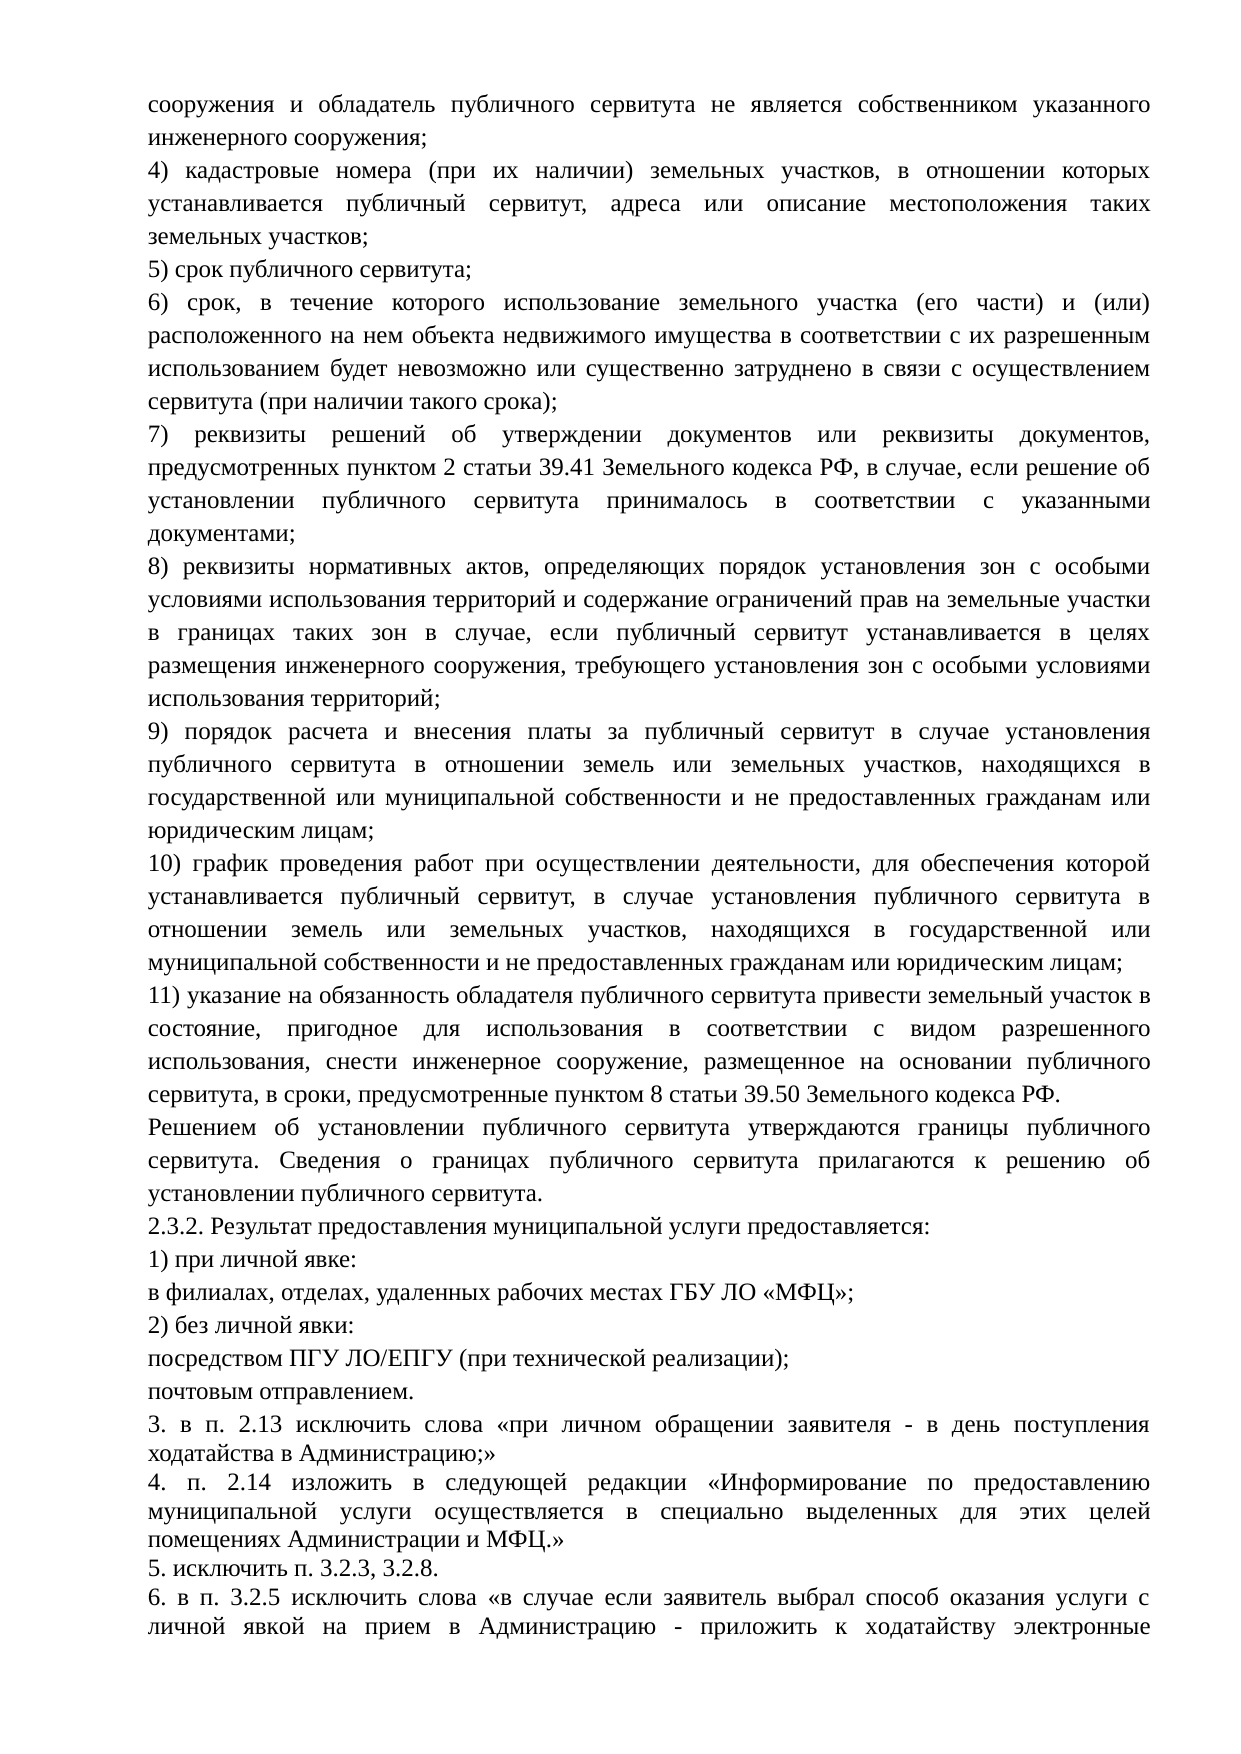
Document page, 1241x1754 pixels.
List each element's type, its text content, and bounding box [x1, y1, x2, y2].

text 7) реквизиты решений об утверждении документов или реквизиты документов, предусмотренных пунктом 2 статьи 39.41 Земельного кодекса РФ, в случае, если решение об установлении публичного сервитута принималось в соответствии с указанными документами; [148, 419, 1152, 547]
text 4) кадастровые номера (при их наличии) земельных участков, в отношении которых устанавливается публичный сервитут, адреса или описание местоположения таких земельных участков; [148, 155, 1152, 249]
text посредством ПГУ ЛО/ЕПГУ (при технической реализации); [148, 1343, 1152, 1372]
text 2.3.2. Результат предоставления муниципальной услуги предоставляется: [148, 1211, 1152, 1240]
text 5) срок публичного сервитута; [148, 254, 1152, 282]
text 11) указание на обязанность обладателя публичного сервитута привести земельный участок в состояние, пригодное для использования в соответствии с видом разрешенного использования, снести инженерное сооружение, размещенное на основании публичного сервитута, в сроки, предусмотренные пунктом 8 статьи 39.50 Земельного кодекса РФ. [148, 980, 1152, 1108]
text 10) график проведения работ при осуществлении деятельности, для обеспечения которой устанавливается публичный сервитут, в случае установления публичного сервитута в отношении земель или земельных участков, находящихся в государственной или муниципальной собственности и не предоставленных гражданам или юридическим лицам; [148, 848, 1152, 976]
text 9) порядок расчета и внесения платы за публичный сервитут в случае установления публичного сервитута в отношении земель или земельных участков, находящихся в государственной или муниципальной собственности и не предоставленных гражданам или юридическим лицам; [148, 716, 1152, 844]
text 1) при личной явке: [148, 1244, 1152, 1273]
text Решением об установлении публичного сервитута утверждаются границы публичного сервитута. Сведения о границах публичного сервитута прилагаются к решению об установлении публичного сервитута. [148, 1112, 1152, 1207]
text почтовым отправлением. [148, 1376, 1152, 1405]
text 4. п. 2.14 изложить в следующей редакции «Информирование по предоставлению муниципальной услуги осуществляется в специально выделенных для этих целей помещениях Администрации и МФЦ.» [148, 1467, 1152, 1553]
text 3. в п. 2.13 исключить слова «при личном обращении заявителя - в день поступления ходатайства в Администрацию;» [148, 1409, 1152, 1467]
text 6) срок, в течение которого использование земельного участка (его части) и (или) расположенного на нем объекта недвижимого имущества в соответствии с их разрешенным использованием будет невозможно или существенно затруднено в связи с осуществлением сервитута (при наличии такого срока); [148, 287, 1152, 414]
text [148, 89, 1152, 150]
text в филиалах, отделах, удаленных рабочих местах ГБУ ЛО «МФЦ»; [148, 1277, 1152, 1306]
text 2) без личной явки: [148, 1310, 1152, 1339]
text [148, 1582, 1152, 1639]
text 8) реквизиты нормативных актов, определяющих порядок установления зон с особыми условиями использования территорий и содержание ограничений прав на земельные участки в границах таких зон в случае, если публичный сервитут устанавливается в целях размещения инженерного сооружения, требующего установления зон с особыми условиями использования территорий; [148, 551, 1152, 712]
text 5. исключить п. 3.2.3, 3.2.8. [148, 1553, 1152, 1582]
